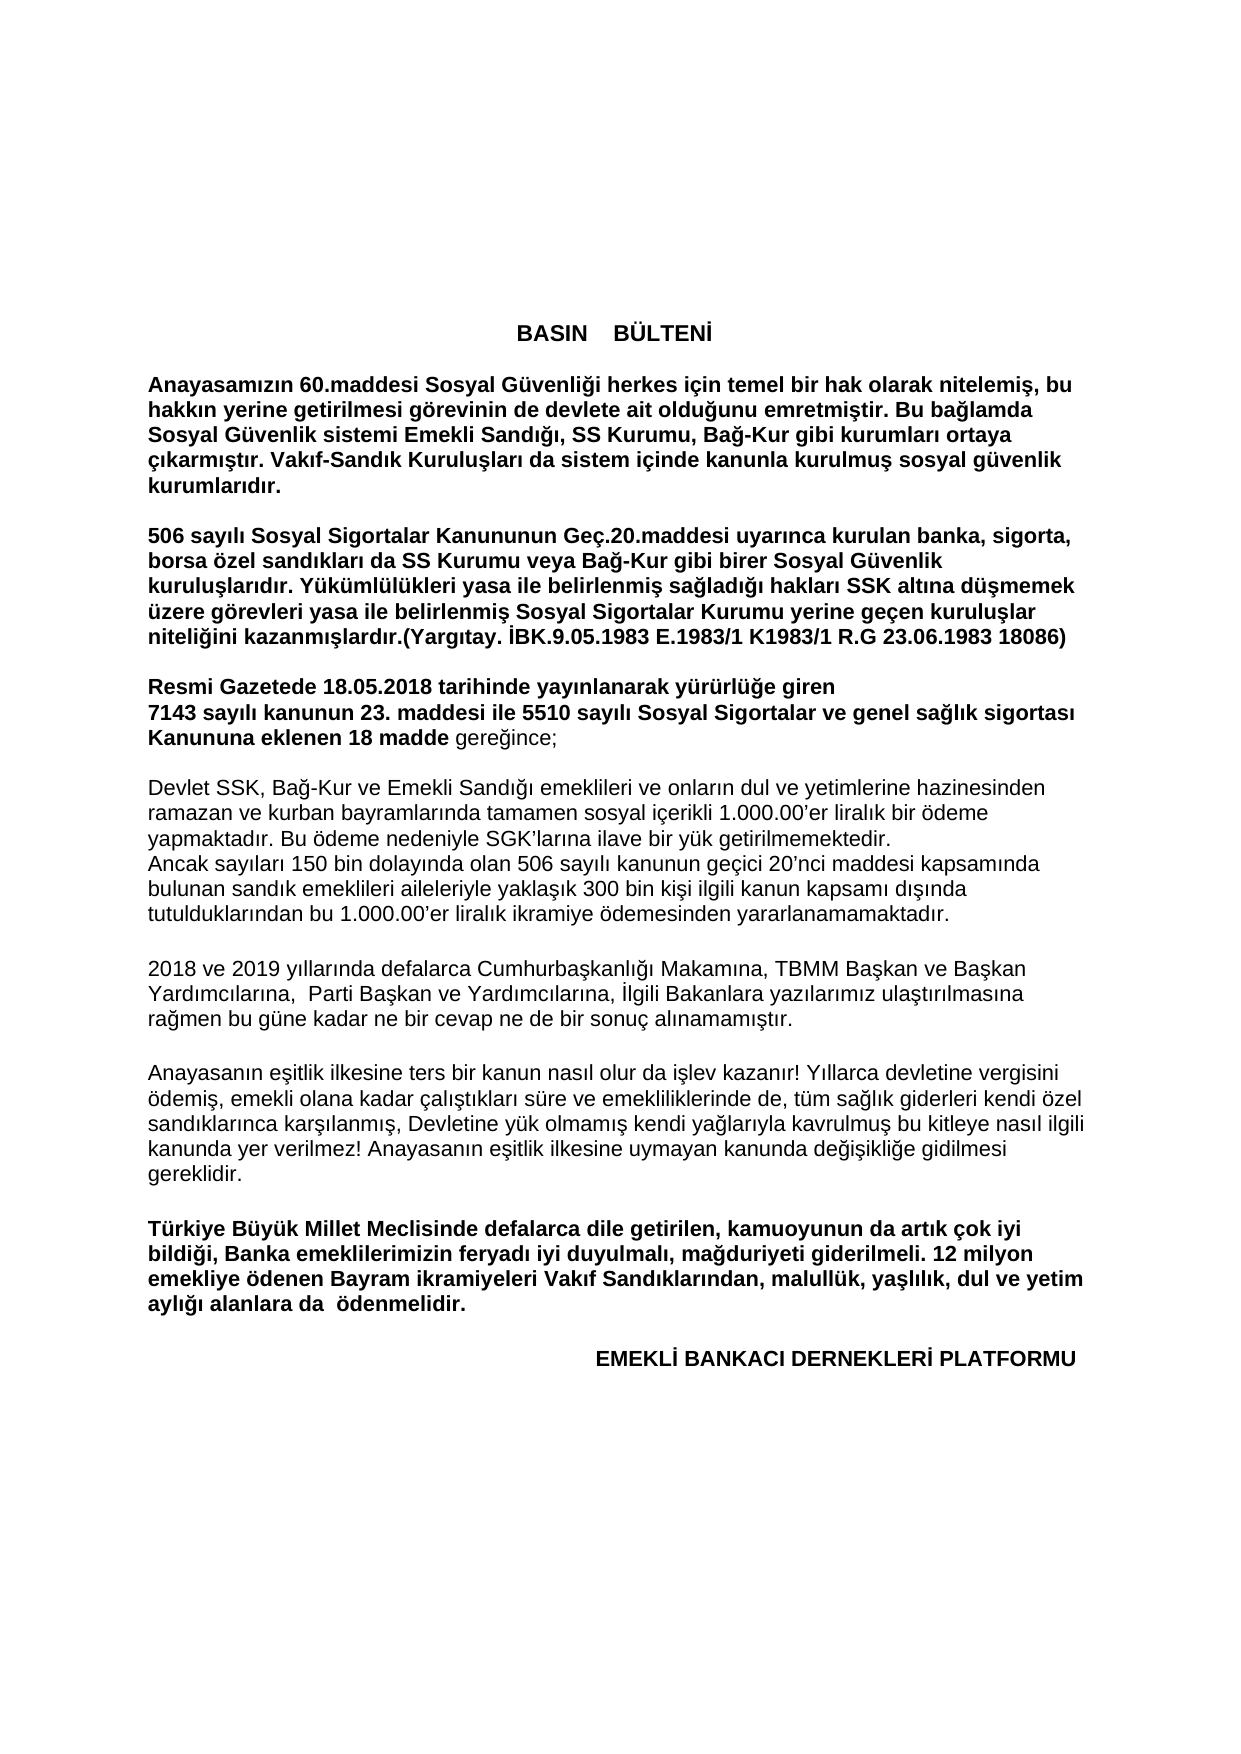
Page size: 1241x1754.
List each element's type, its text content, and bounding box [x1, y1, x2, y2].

text Ancak sayıları 150 bin dolayında olan 506 sayılı kanunun geçici 20’nci maddesi kapsamında bulunan sandık emeklileri aileleriyle yaklaşık 300 bin kişi ilgili kanun kapsamı dışında tutulduklarından bu 1.000.00’er liralık ikramiye ödemesinden yararlanamamaktadır. [148, 851, 1093, 926]
text 506 sayılı Sosyal Sigortalar Kanununun Geç.20.maddesi uyarınca kurulan banka, sigorta, borsa özel sandıkları da SS Kurumu veya Bağ-Kur gibi birer Sosyal Güvenlik kuruluşlarıdır. Yükümlülükleri yasa ile belirlenmiş sağladığı hakları SSK altına düşmemek üzere görevleri yasa ile belirlenmiş Sosyal Sigortalar Kurumu yerine geçen kuruluşlar niteliğini kazanmışlardır.(Yargıtay. İBK.9.05.1983 E.1983/1 K1983/1 R.G 23.06.1983 18086) [148, 523, 1093, 649]
text Türkiye Büyük Millet Meclisinde defalarca dile getirilen, kamuoyunun da artık çok iyi bildiği, Banka emeklilerimizin feryadı iyi duyulmalı, mağduriyeti giderilmeli. 12 milyon emekliye ödenen Bayram ikramiyeleri Vakıf Sandıklarından, malullük, yaşlılık, dul ve yetim aylığı alanlara da ödenmelidir. [148, 1215, 1093, 1316]
text 7143 sayılı kanunun 23. maddesi ile 5510 sayılı Sosyal Sigortalar ve genel sağlık sigortası Kanununa eklenen 18 madde gereğince; [148, 699, 1093, 750]
text EMEKLİ BANKACI DERNEKLERİ PLATFORMU [148, 1345, 1093, 1371]
text Anayasanın eşitlik ilkesine ters bir kanun nasıl olur da işlev kazanır! Yıllarca devletine vergisini ödemiş, emekli olana kadar çalıştıkları süre ve emekliliklerinde de, tüm sağlık giderleri kendi özel sandıklarınca karşılanmış, Devletine yük olmamış kendi yağlarıyla kavrulmuş bu kitleye nasıl ilgili kanunda yer verilmez! Anayasanın eşitlik ilkesine uymayan kanunda değişikliğe gidilmesi gereklidir. [148, 1060, 1093, 1186]
text 2018 ve 2019 yıllarında defalarca Cumhurbaşkanlığı Makamına, TBMM Başkan ve Başkan Yardımcılarına, Parti Başkan ve Yardımcılarına, İlgili Bakanlara yazılarımız ulaştırılmasına rağmen bu güne kadar ne bir cevap ne de bir sonuç alınamamıştır. [148, 955, 1093, 1031]
text Resmi Gazetede 18.05.2018 tarihinde yayınlanarak yürürlüğe giren [148, 674, 1093, 699]
text BASIN BÜLTENİ [443, 320, 1093, 346]
text Devlet SSK, Bağ-Kur ve Emekli Sandığı emeklileri ve onların dul ve yetimlerine hazinesinden ramazan ve kurban bayramlarında tamamen sosyal içerikli 1.000.00’er liralık bir ödeme yapmaktadır. Bu ödeme nedeniyle SGK’larına ilave bir yük getirilmemektedir. [148, 775, 1093, 851]
text Anayasamızın 60.maddesi Sosyal Güvenliği herkes için temel bir hak olarak nitelemiş, bu hakkın yerine getirilmesi görevinin de devlete ait olduğunu emretmiştir. Bu bağlamda Sosyal Güvenlik sistemi Emekli Sandığı, SS Kurumu, Bağ-Kur gibi kurumları ortaya çıkarmıştır. Vakıf-Sandık Kuruluşları da sistem içinde kanunla kurulmuş sosyal güvenlik kurumlarıdır. [148, 372, 1093, 498]
